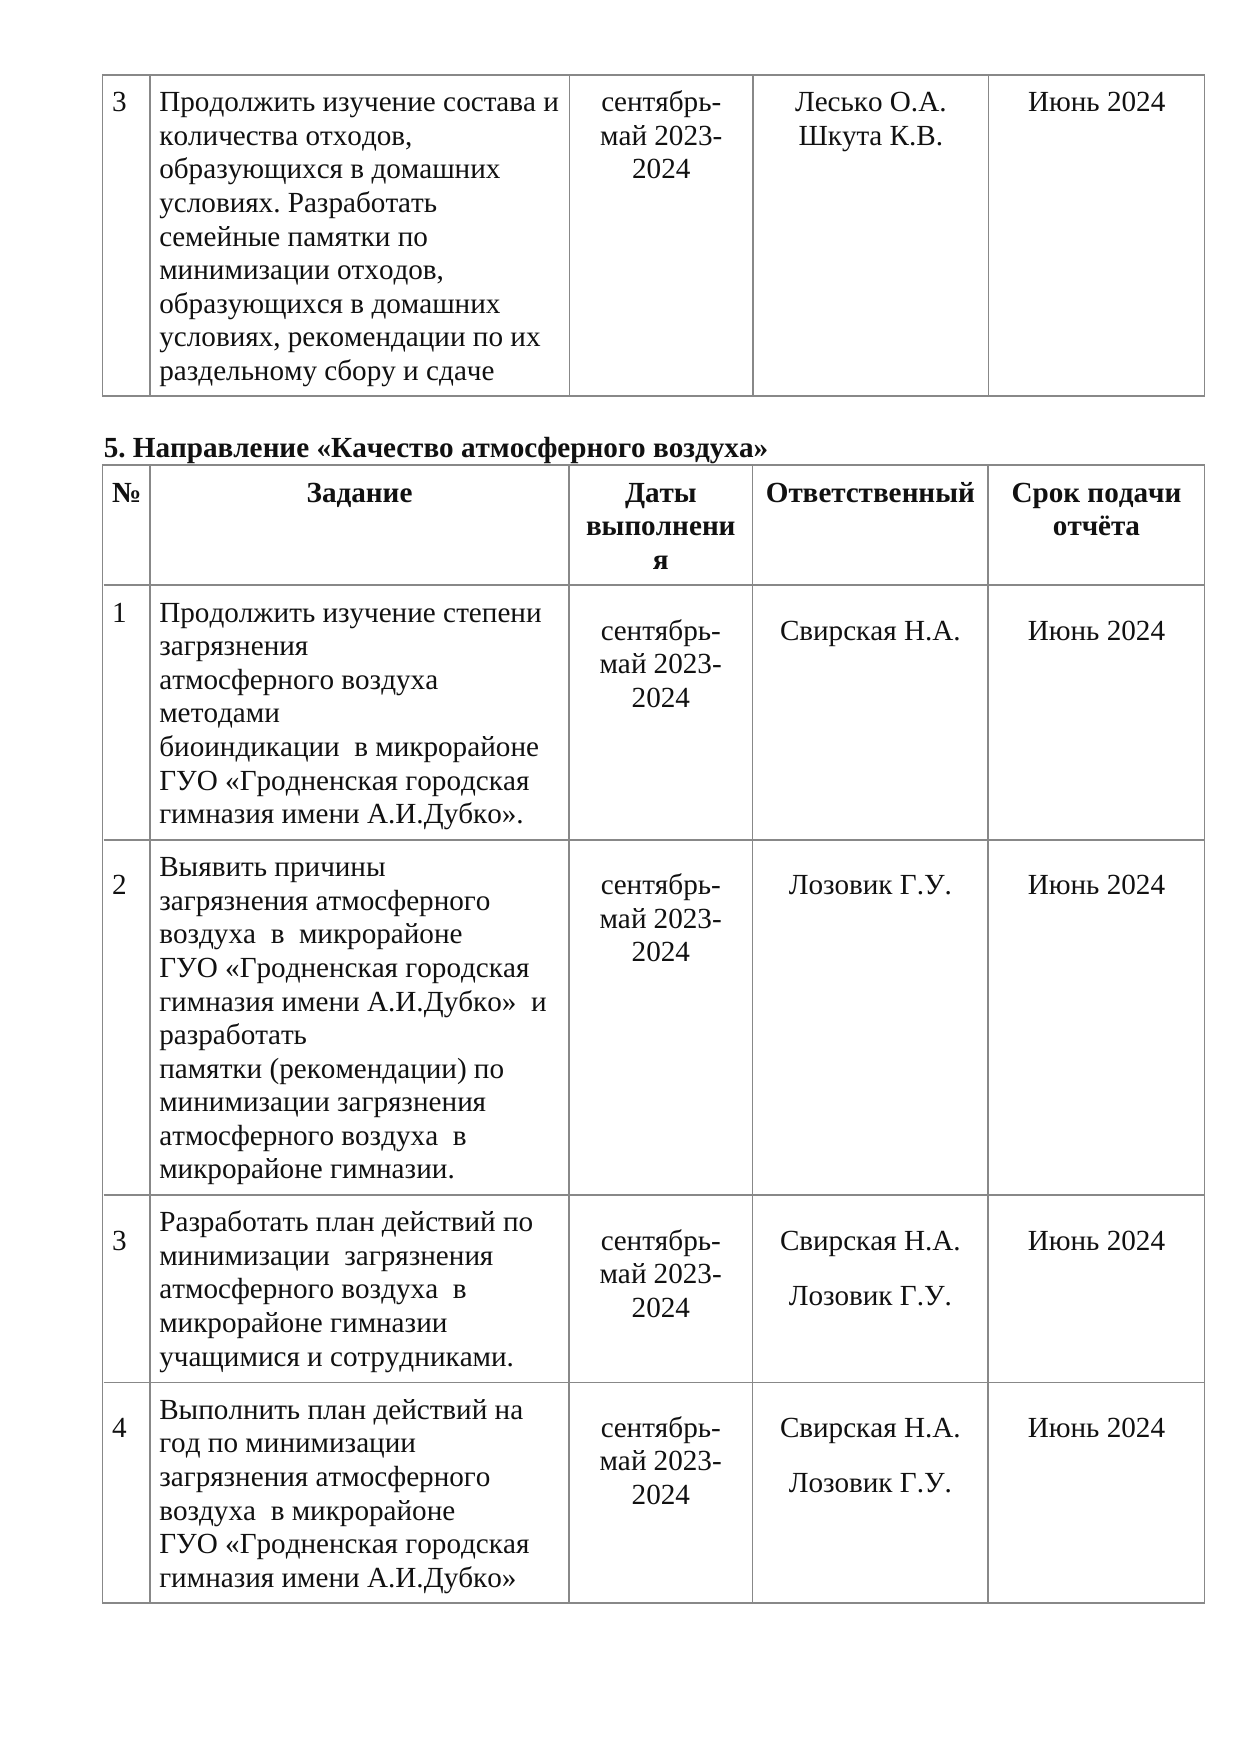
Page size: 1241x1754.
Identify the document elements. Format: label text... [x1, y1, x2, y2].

table_cell Лесько О.А. Шкута К.В. [754, 76, 988, 395]
table_cell сентябрь-май 2023-2024 [570, 841, 752, 1194]
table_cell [151, 1383, 568, 1602]
table_cell Июнь 2024 [989, 841, 1204, 1194]
table_cell 4 [103, 1383, 149, 1602]
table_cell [753, 1383, 987, 1602]
table_header № [103, 466, 149, 584]
table_cell Продолжить изучение состава и количества отходов, образующихся в домашних условиях. Разработать семейные памятки по минимизации отходов, образующихся в домашних условиях, рекомендации по их раздельному сбору и сдаче [151, 76, 569, 395]
table_cell 2 [103, 840, 149, 1194]
table_header Ответственный [753, 466, 987, 584]
table_cell Выявить причины загрязнения атмосферного воздуха в микрорайоне ГУО «Гродненская городская гимназия имени А.И.Дубко» и разработать памятки (рекомендации) по минимизации загрязнения атмосферного воздуха в микрорайоне гимназии. [151, 841, 568, 1194]
table_cell 3 [103, 76, 149, 395]
table_cell Разработать план действий по минимизации загрязнения атмосферного воздуха в микрорайоне гимназии учащимися и сотрудниками. [151, 1196, 568, 1381]
table_cell Лозовик Г.У. [753, 841, 987, 1194]
table_header Даты выполнения [570, 466, 752, 584]
table_cell Июнь 2024 [989, 76, 1204, 395]
text 5. Направление «Качество атмосферного воздуха» [103, 431, 1152, 464]
table_cell Июнь 2024 [989, 1383, 1204, 1602]
table_cell сентябрь-май 2023-2024 [570, 586, 752, 839]
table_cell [570, 76, 752, 395]
table_header Задание [151, 466, 568, 584]
table_cell Июнь 2024 [989, 586, 1204, 839]
table_cell Свирская Н.А. [753, 586, 987, 839]
table_cell Продолжить изучение степени загрязнения атмосферного воздуха методами биоиндикации в микрорайоне ГУО «Гродненская городская гимназия имени А.И.Дубко». [151, 586, 568, 839]
table_cell 3 [103, 1195, 149, 1381]
table_header Срок подачи отчёта [989, 466, 1204, 584]
table_cell Свирская Н.А. Лозовик Г.У. [753, 1196, 987, 1381]
table_cell 1 [103, 585, 149, 839]
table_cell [570, 1383, 752, 1602]
table_cell Июнь 2024 [989, 1196, 1204, 1381]
table_cell сентябрь-май 2023-2024 [570, 1196, 752, 1381]
